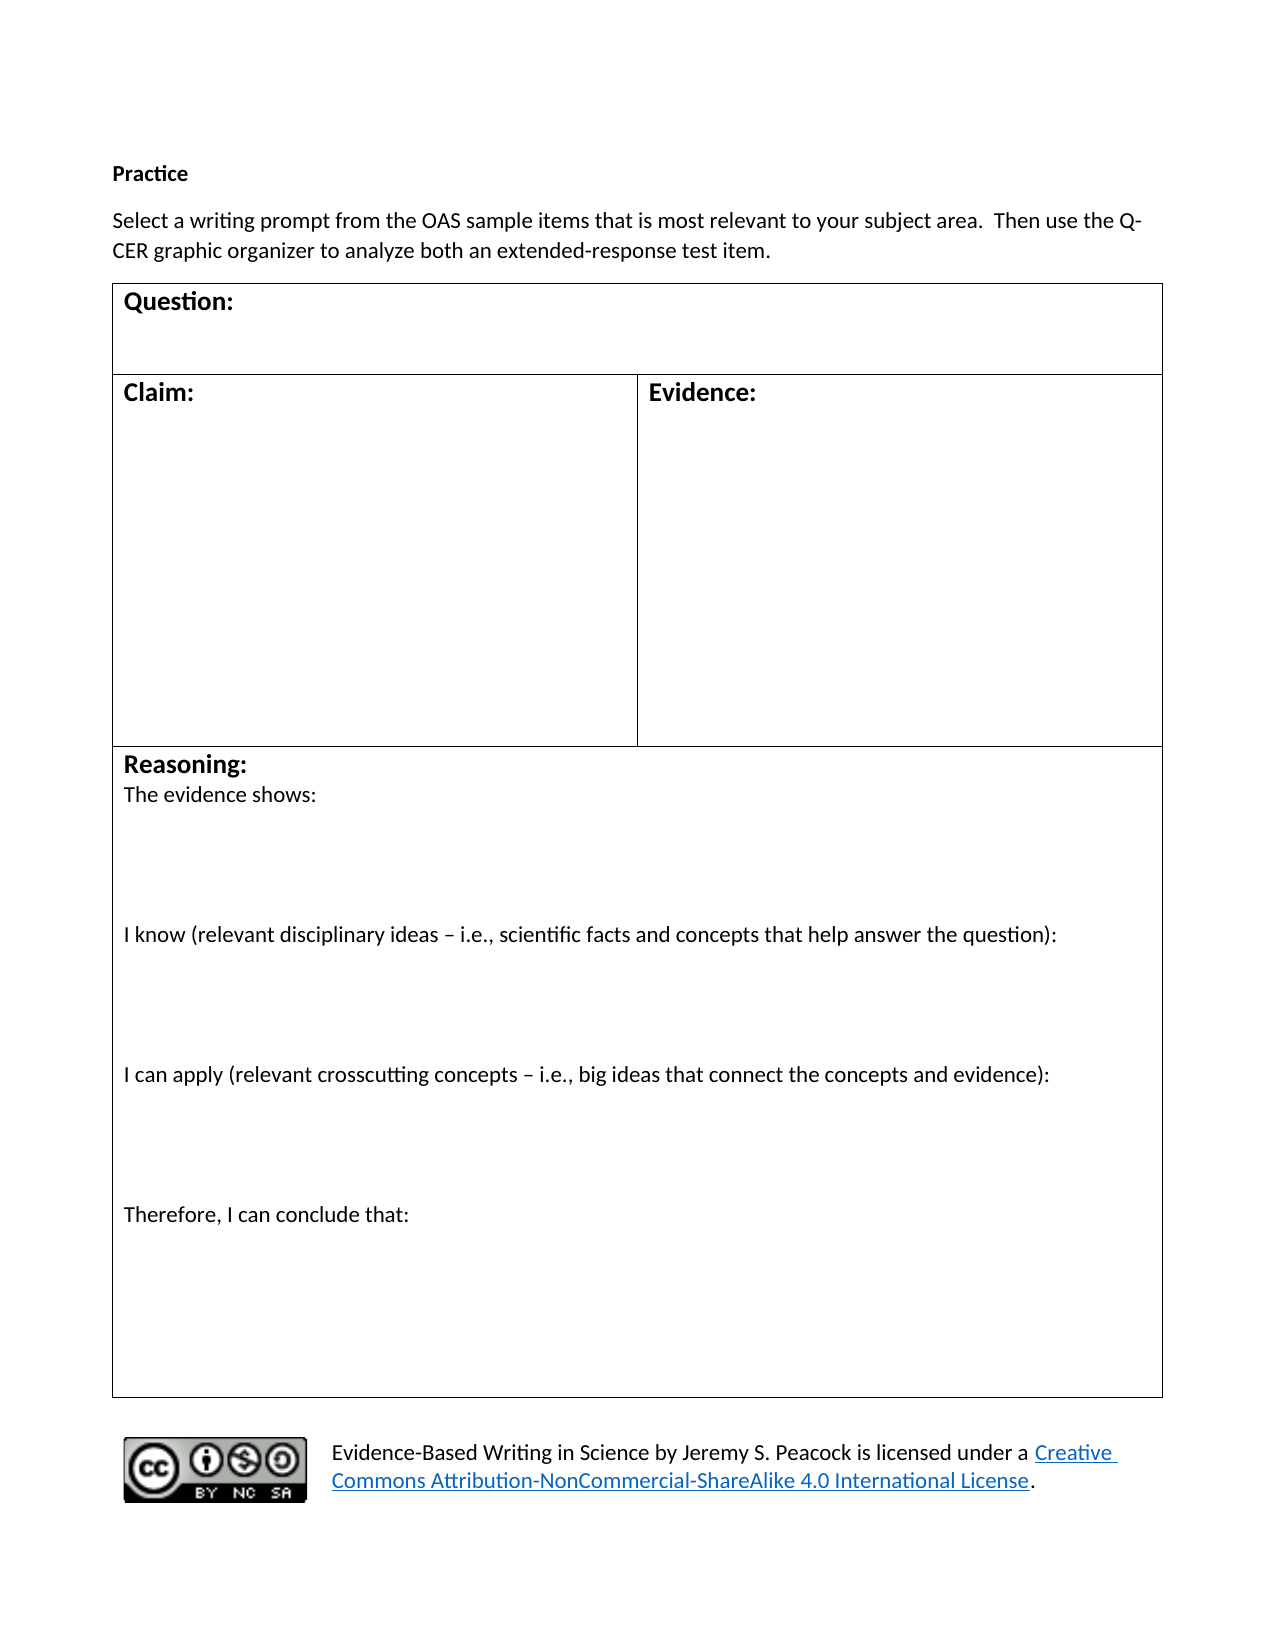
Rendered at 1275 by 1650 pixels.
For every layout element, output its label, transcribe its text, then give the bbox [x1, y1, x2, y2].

text Practice [112, 159, 1162, 187]
table_cell Claim: [113, 375, 637, 746]
text Select a writing prompt from the OAS sample items that is most relevant to your subject area. Then use the Q-CER graphic organizer to analyze both an extended-response test item. [112, 206, 1162, 264]
table_cell Reasoning: The evidence shows: I know (relevant disciplinary ideas – i.e., scientific facts and concepts that help answer the question): I can apply (relevant crosscutting concepts – i.e., big ideas that connect the concepts and evidence): Therefore, I can conclude that: [113, 747, 1162, 1397]
picture [123, 1437, 308, 1503]
table_header Question: [113, 284, 1162, 374]
table_cell Evidence: [638, 375, 1162, 746]
